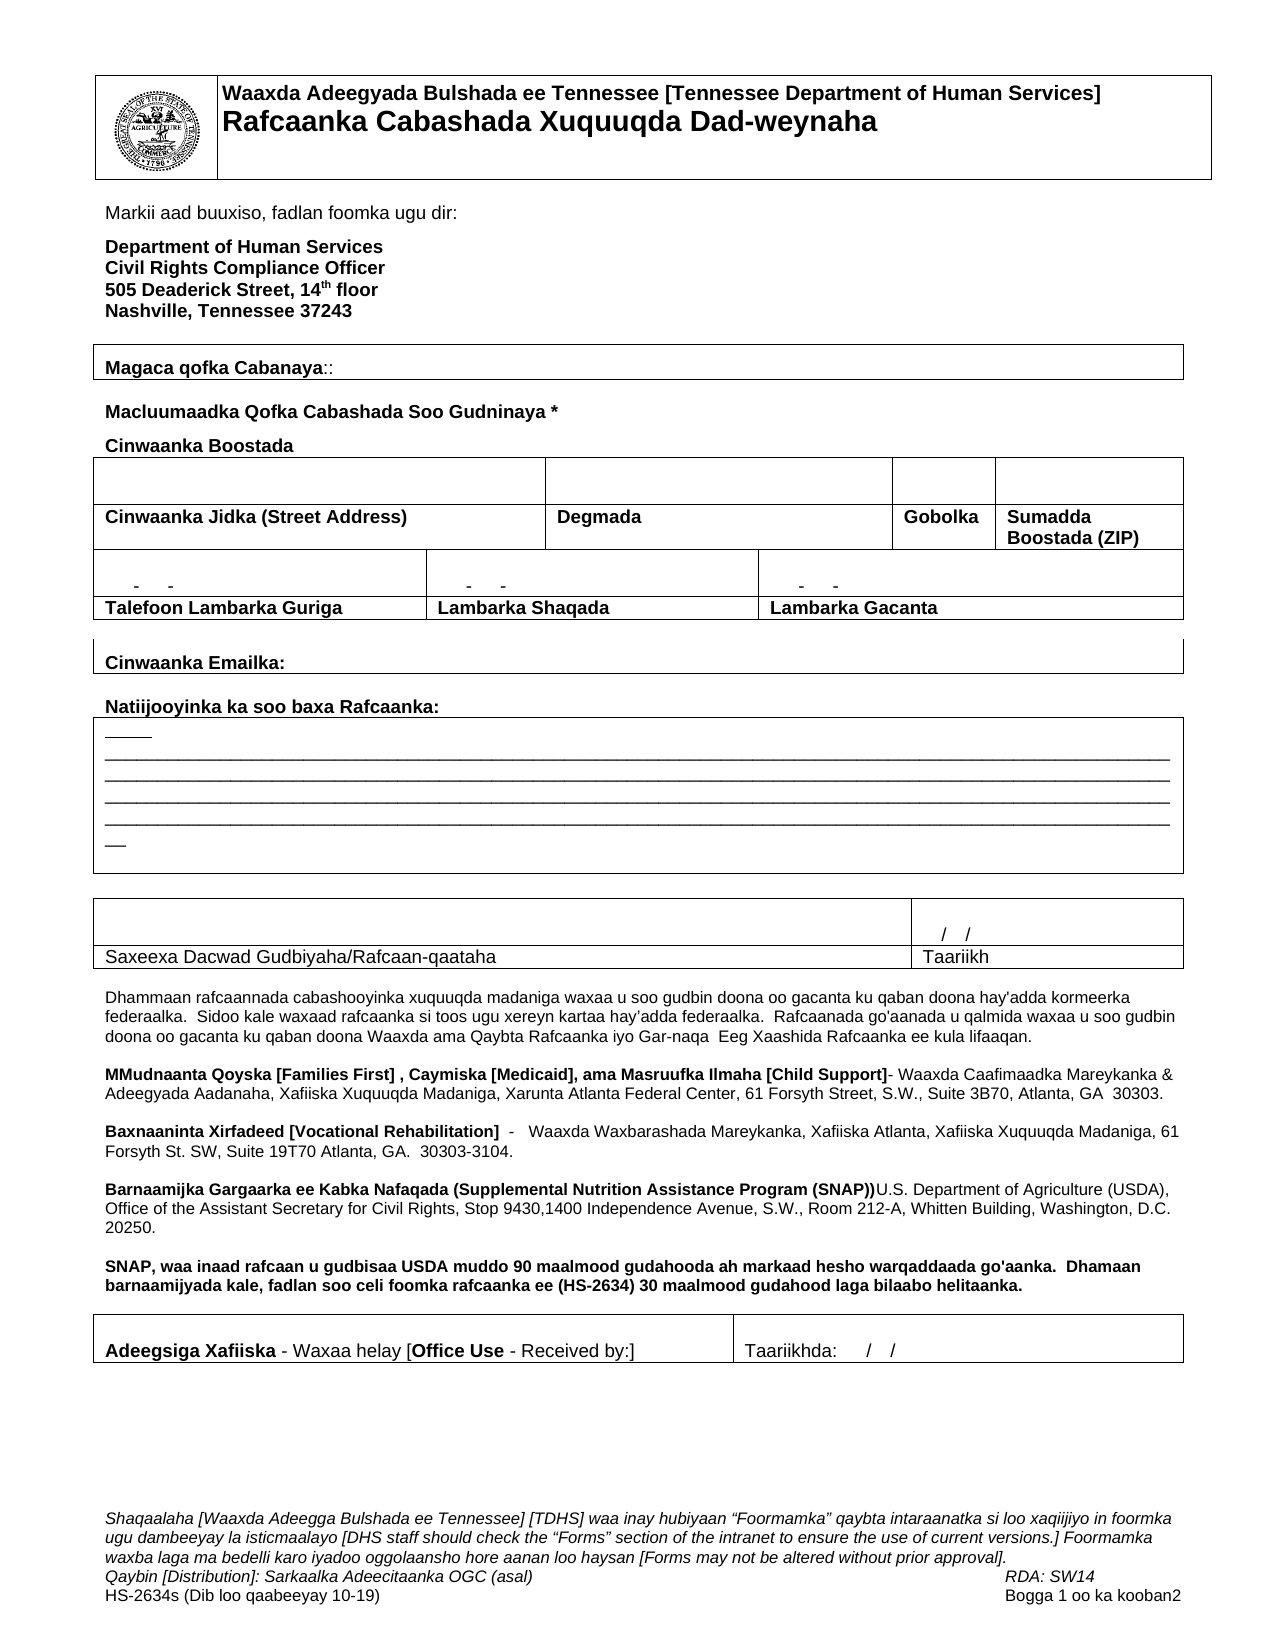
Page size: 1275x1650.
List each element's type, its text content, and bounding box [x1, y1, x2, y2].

table_cell Gobolka [893, 505, 995, 548]
text Civil Rights Compliance Officer [105, 257, 1200, 279]
text SNAP, waa inaad rafcaan u gudbisaa USDA muddo 90 maalmood gudahooda ah markaad hesho warqaddaada go'aanka. Dhamaan barnaamijyada kale, fadlan soo celi foomka rafcaanka ee (HS-2634) 30 maalmood gudahood laga bilaabo helitaanka. [105, 1256, 1200, 1295]
table_header [94, 458, 545, 504]
text MMudnaanta Qoyska [Families First] , Caymiska [Medicaid], ama Masruufka Ilmaha [Child Support]- Waaxda Caafimaadka Mareykanka & Adeegyada Aadanaha, Xafiiska Xuquuqda Madaniga, Xarunta Atlanta Federal Center, 61 Forsyth Street, S.W., Suite 3B70, Atlanta, GA 30303. [105, 1065, 1200, 1103]
text Natiijooyinka ka soo baxa Rafcaanka: [105, 696, 1200, 717]
table_cell - - [94, 550, 426, 596]
table_header __________________________________________________________________________________________________________________________________________________________________________________________________________________________________________________________________________________________________________________________________________________________________________________________________________________________ [94, 718, 1183, 873]
table_header [546, 458, 892, 504]
text Dhammaan rafcaannada cabashooyinka xuquuqda madaniga waxaa u soo gudbin doona oo gacanta ku qaban doona hay'adda kormeerka federaalka. Sidoo kale waxaad rafcaanka si toos ugu xereyn kartaa hay’adda federaalka. Rafcaanada go'aanada u qalmida waxaa u soo gudbin doona oo gacanta ku qaban doona Waaxda ama Qaybta Rafcaanka iyo Gar-naqa Eeg Xaashida Rafcaanka ee kula lifaaqan. [105, 988, 1200, 1046]
table_header Waaxda Adeegyada Bulshada ee Tennessee [Tennessee Department of Human Services] Rafcaanka Cabashada Xuquuqda Dad-weynaha [218, 76, 1211, 179]
table_header [893, 458, 995, 504]
table_header Taariikhda: / / [734, 1315, 1183, 1362]
table_header Magaca qofka Cabanaya:: [94, 345, 1183, 378]
table_cell Sumadda Boostada (ZIP) [996, 505, 1183, 548]
table_cell Taariikh [912, 946, 1183, 968]
table_cell Cinwaanka Jidka (Street Address) [94, 505, 545, 548]
table_cell - - [759, 550, 1183, 596]
text 505 Deaderick Street, 14th floor [105, 279, 1200, 300]
table_header Adeegsiga Xafiiska - Waxaa helay [Office Use - Received by:] [94, 1315, 733, 1362]
table_header [96, 76, 217, 179]
text Barnaamijka Gargaarka ee Kabka Nafaqada (Supplemental Nutrition Assistance Program (SNAP))U.S. Department of Agriculture (USDA), Office of the Assistant Secretary for Civil Rights, Stop 9430,1400 Independence Avenue, S.W., Room 212-A, Whitten Building, Washington, D.C. 20250. [105, 1180, 1200, 1237]
table_cell Lambarka Shaqada [427, 597, 758, 619]
table_cell Lambarka Gacanta [759, 597, 1183, 619]
text Department of Human Services [105, 236, 1200, 257]
table_cell Saxeexa Dacwad Gudbiyaha/Rafcaan-qaataha [94, 946, 911, 968]
table_cell Talefoon Lambarka Guriga [94, 597, 426, 619]
table_header / / [912, 899, 1183, 945]
text Nashville, Tennessee 37243 [105, 300, 1200, 322]
text Macluumaadka Qofka Cabashada Soo Gudninaya * [105, 401, 1200, 423]
text Cinwaanka Boostada [105, 435, 1200, 457]
table_header Cinwaanka Emailka: [94, 639, 1183, 673]
table_header [94, 899, 911, 945]
table_header [996, 458, 1183, 504]
text Markii aad buuxiso, fadlan foomka ugu dir: [105, 202, 1200, 223]
table_cell - - [427, 550, 758, 596]
table_cell Degmada [546, 505, 892, 548]
text Baxnaaninta Xirfadeed [Vocational Rehabilitation] - Waaxda Waxbarashada Mareykanka, Xafiiska Atlanta, Xafiiska Xuquuqda Madaniga, 61 Forsyth St. SW, Suite 19T70 Atlanta, GA. 30303-3104. [105, 1122, 1200, 1161]
